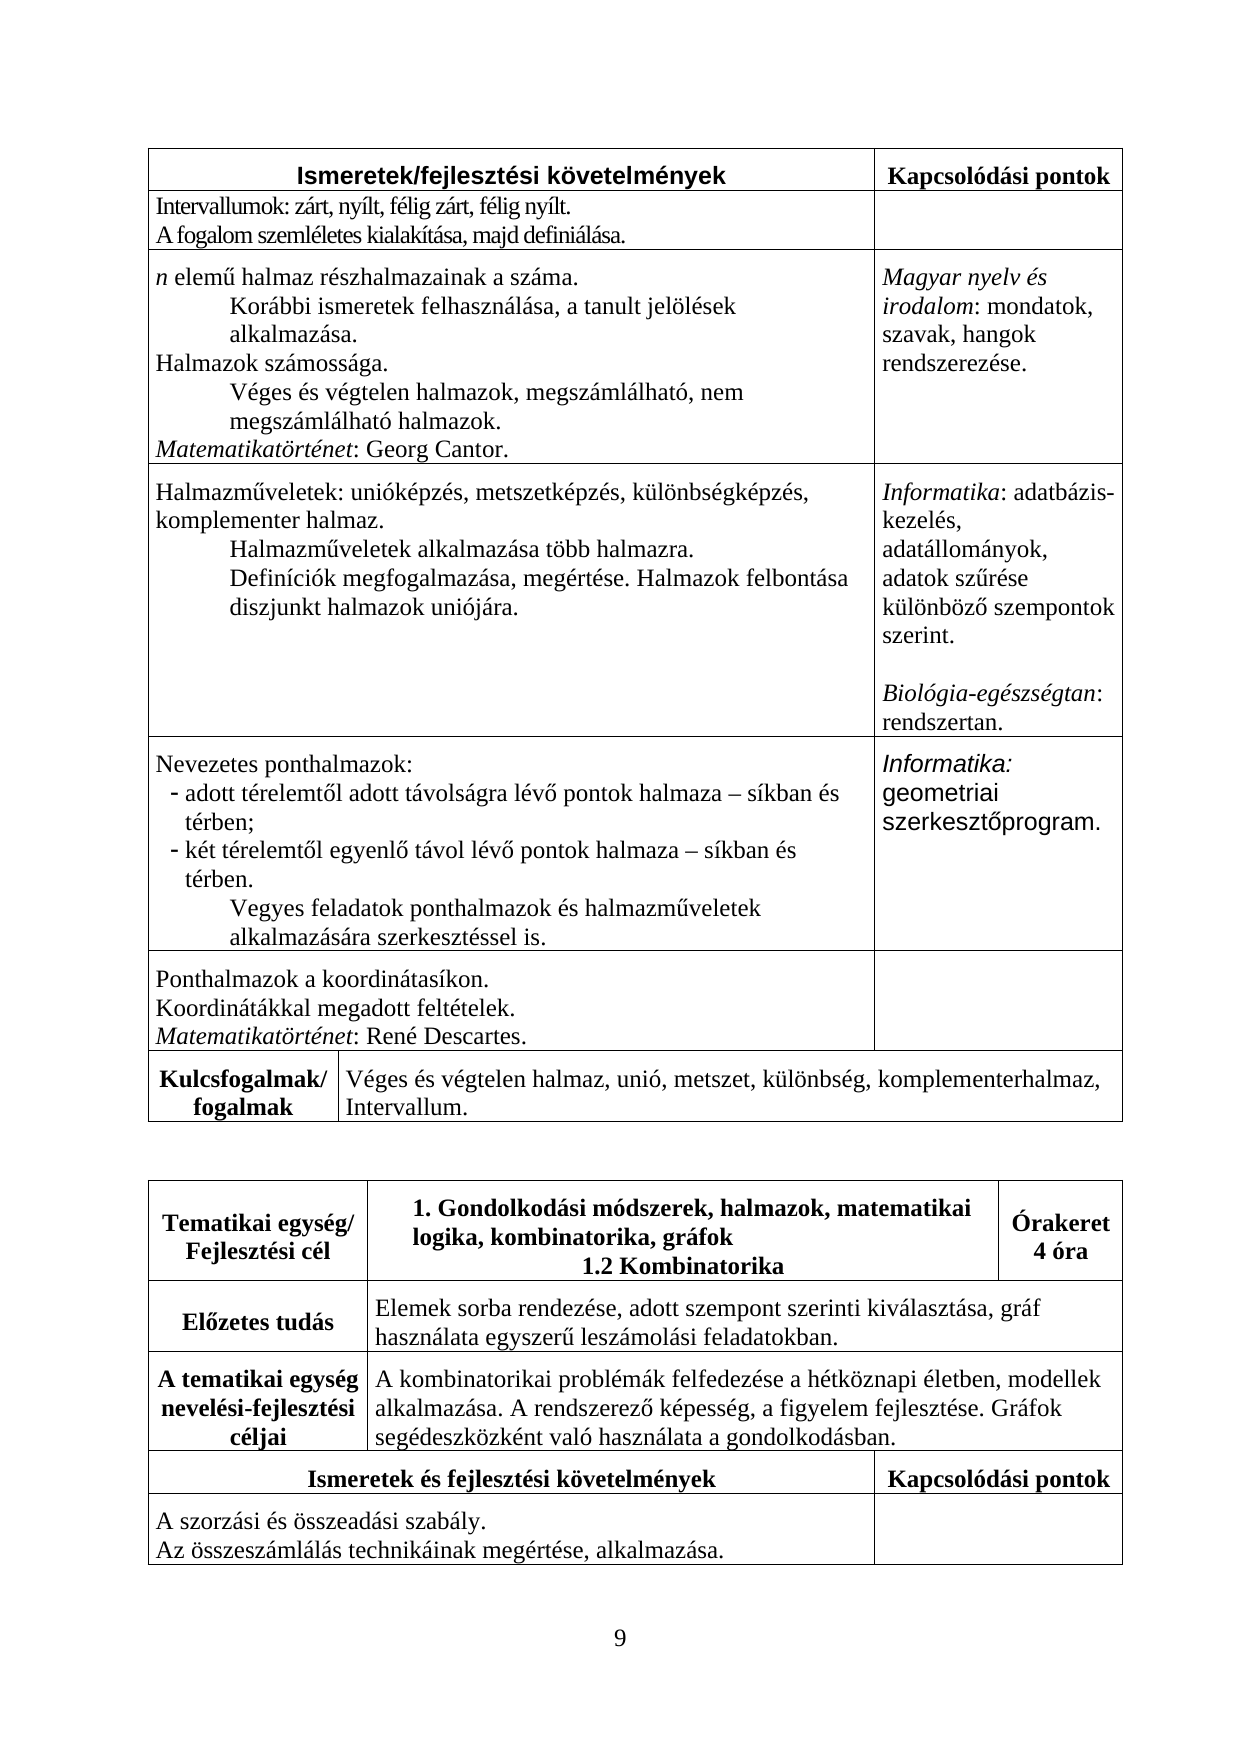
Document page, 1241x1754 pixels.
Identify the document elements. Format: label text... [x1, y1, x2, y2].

table_cell Ismeretek és fejlesztési követelmények [149, 1451, 874, 1493]
table_header 1. Gondolkodási módszerek, halmazok, matematikai logika, kombinatorika, gráfok 1.2 Kombinatorika [368, 1181, 998, 1279]
table_cell Véges és végtelen halmaz, unió, metszet, különbség, komplementerhalmaz, Intervallum. [339, 1051, 1122, 1121]
table_cell Magyar nyelv és irodalom: mondatok, szavak, hangok rendszerezése. [875, 250, 1122, 463]
table_cell Előzetes tudás [149, 1281, 367, 1351]
table_cell Informatika: adatbázis-kezelés, adatállományok, adatok szűrése különböző szempontok szerint. Biológia-egészségtan: rendszertan. [875, 464, 1122, 736]
table_cell Kapcsolódási pontok [875, 1451, 1122, 1493]
table_cell Ismeretek/fejlesztési követelmények [149, 149, 874, 190]
table_cell A tematikai egység nevelési-fejlesztési céljai [149, 1352, 367, 1450]
table_cell Informatika: geometriai szerkesztőprogram. [875, 737, 1122, 950]
table_cell Halmazműveletek: unióképzés, metszetképzés, különbségképzés, komplementer halmaz. Halmazműveletek alkalmazása több halmazra. Definíciók megfogalmazása, megértése. Halmazok felbontása diszjunkt halmazok uniójára. [149, 464, 874, 736]
table_cell A kombinatorikai problémák felfedezése a hétköznapi életben, modellek alkalmazása. A rendszerező képesség, a figyelem fejlesztése. Gráfok segédeszközként való használata a gondolkodásban. [368, 1352, 1122, 1450]
table_cell [875, 191, 1122, 248]
table_header Órakeret4 óra [999, 1181, 1122, 1279]
table_cell Kapcsolódási pontok [875, 149, 1122, 190]
table_cell Elemek sorba rendezése, adott szempont szerinti kiválasztása, gráf használata egyszerű leszámolási feladatokban. [368, 1281, 1122, 1351]
table_cell [875, 951, 1122, 1050]
table_cell n elemű halmaz részhalmazainak a száma. Korábbi ismeretek felhasználása, a tanult jelölések alkalmazása. Halmazok számossága. Véges és végtelen halmazok, megszámlálható, nem megszámlálható halmazok. Matematikatörténet: Georg Cantor. [149, 250, 874, 463]
table_header Tematikai egység/ Fejlesztési cél [149, 1181, 367, 1279]
table_cell Nevezetes ponthalmazok: adott térelemtől adott távolságra lévő pontok halmaza – síkban és térben; két térelemtől egyenlő távol lévő pontok halmaza – síkban és térben. Vegyes feladatok ponthalmazok és halmazműveletek alkalmazására szerkesztéssel is. [149, 737, 874, 950]
table_cell Kulcsfogalmak/ fogalmak [149, 1051, 338, 1121]
table_cell Intervallumok: zárt, nyílt, félig zárt, félig nyílt. A fogalom szemléletes kialakítása, majd definiálása. [149, 191, 874, 248]
table_cell [875, 1494, 1122, 1564]
table_cell A szorzási és összeadási szabály. Az összeszámlálás technikáinak megértése, alkalmazása. [149, 1494, 874, 1564]
table_cell Ponthalmazok a koordinátasíkon. Koordinátákkal megadott feltételek. Matematikatörténet: René Descartes. [149, 951, 874, 1050]
